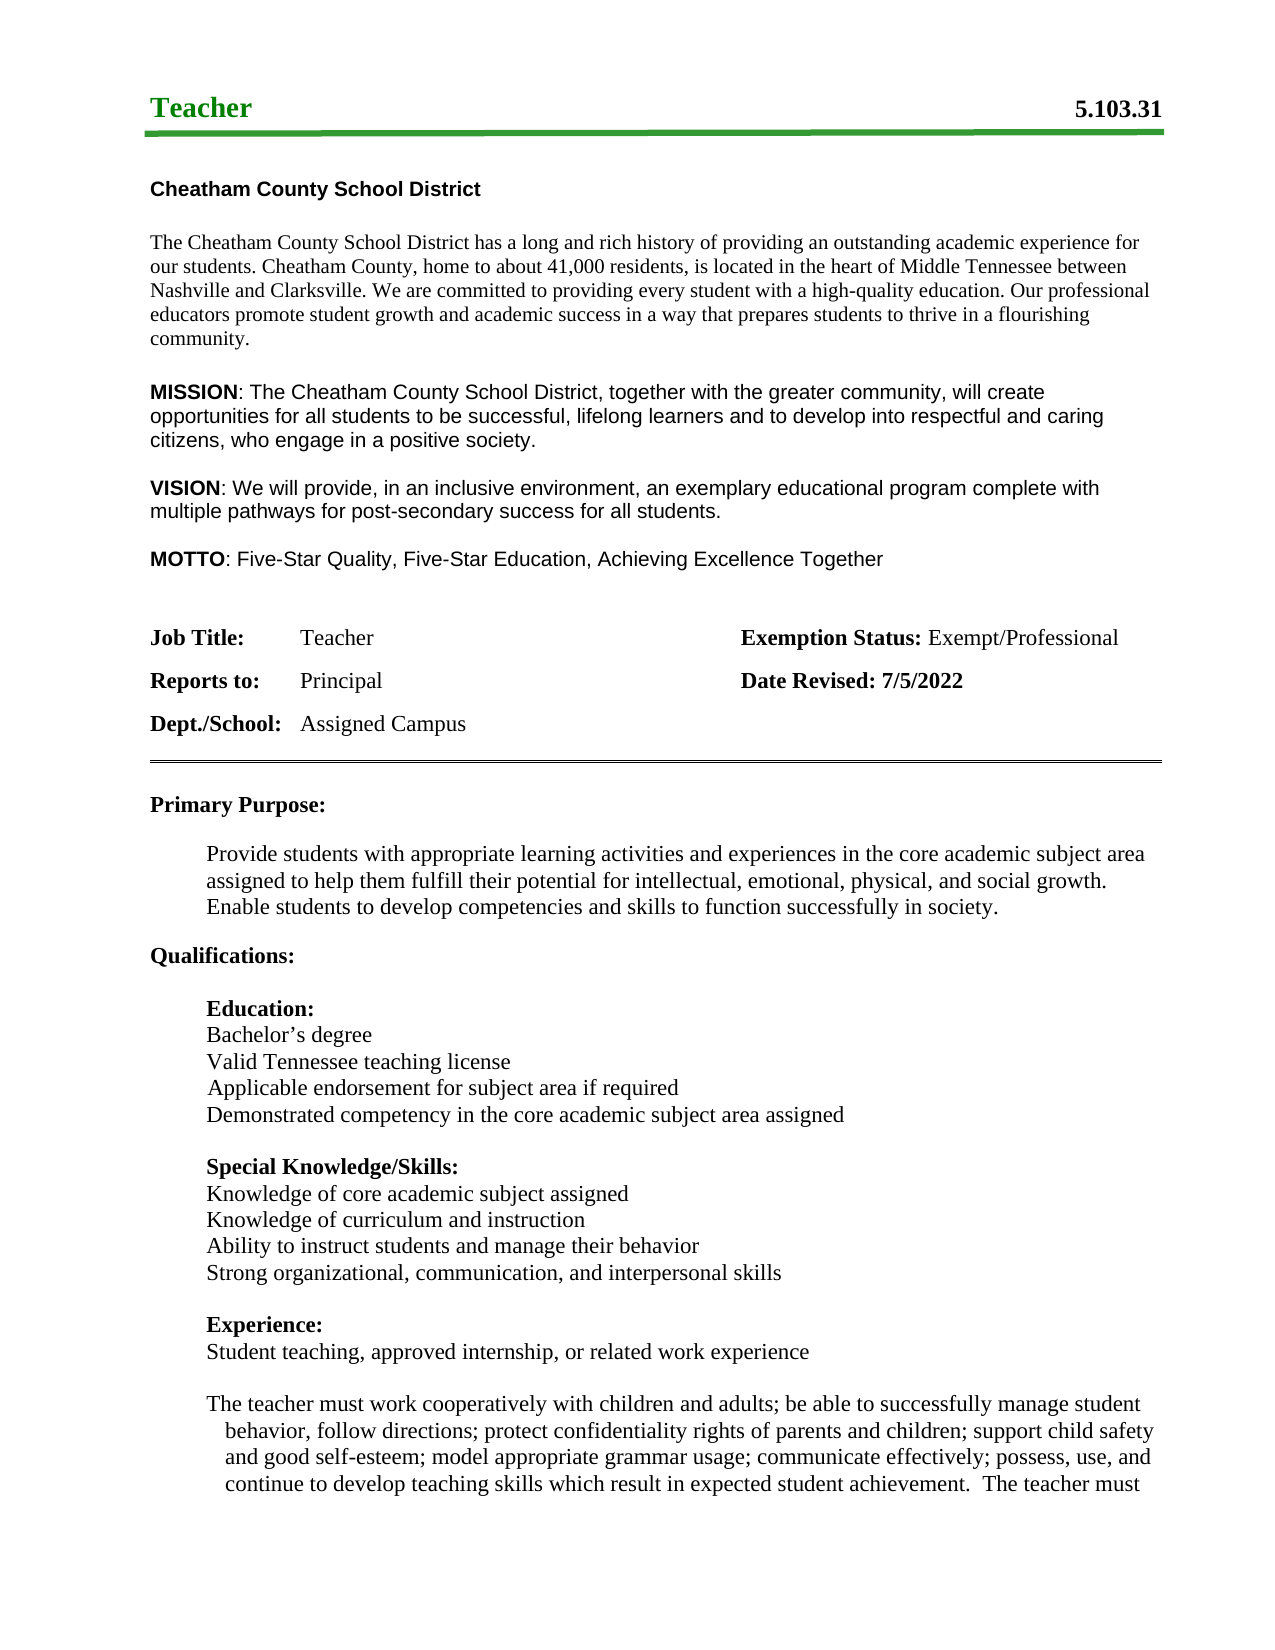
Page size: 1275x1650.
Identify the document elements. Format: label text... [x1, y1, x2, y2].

text Valid Tennessee teaching license [206, 1048, 1162, 1074]
text Bachelor’s degree [206, 1022, 1162, 1048]
subtitle Education: [150, 995, 1162, 1022]
text Ability to instruct students and manage their behavior [206, 1232, 1162, 1259]
subtitle Experience: [206, 1311, 1162, 1338]
subtitle Qualifications: [150, 942, 1162, 969]
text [206, 1391, 1162, 1496]
text Reports to: Principal Date Revised: 7/5/2022 [150, 667, 1162, 694]
text Provide students with appropriate learning activities and experiences in the core academic subject area assigned to help them fulfill their potential for intellectual, emotional, physical, and social growth. Enable students to develop competencies and skills to function successfully in society. [206, 841, 1162, 919]
text Demonstrated competency in the core academic subject area assigned [206, 1101, 1162, 1127]
text Applicable endorsement for subject area if required [207, 1074, 1162, 1101]
text Student teaching, approved internship, or related work experience [206, 1338, 1162, 1364]
text Knowledge of core academic subject assigned [206, 1180, 1162, 1206]
subtitle Special Knowledge/Skills: [206, 1153, 1162, 1180]
text Knowledge of curriculum and instruction [206, 1206, 1162, 1232]
text Dept./School: Assigned Campus [150, 710, 1162, 737]
subtitle Primary Purpose: [150, 763, 1162, 818]
text Job Title: Teacher Exemption Status: Exempt/Professional [150, 624, 1172, 651]
text Strong organizational, communication, and interpersonal skills [206, 1259, 1162, 1285]
